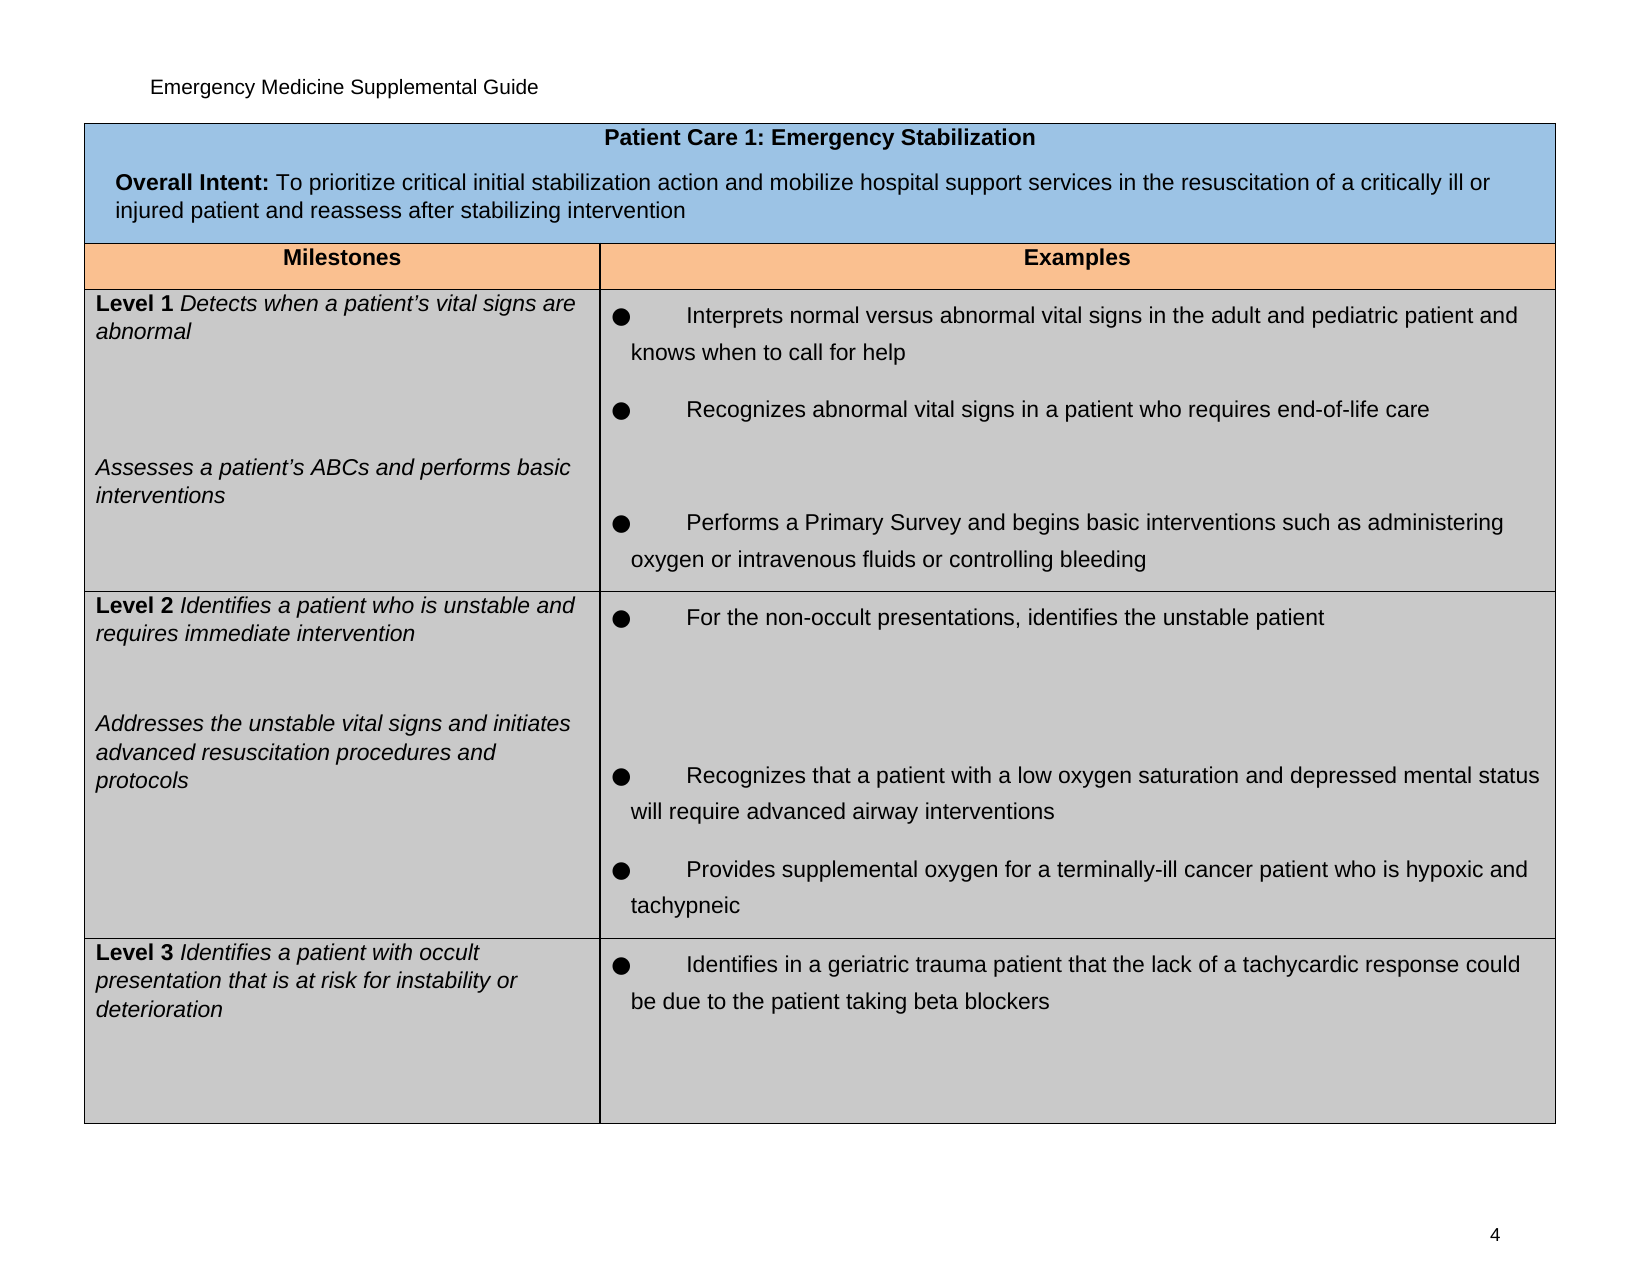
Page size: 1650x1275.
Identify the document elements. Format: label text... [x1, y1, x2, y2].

table_cell Examples [601, 244, 1555, 289]
table_cell Milestones [85, 244, 599, 289]
table_cell Level 2 Identifies a patient who is unstable and requires immediate intervention Addresses the unstable vital signs and initiates advanced resuscitation procedures and protocols [85, 592, 599, 938]
table_cell Interprets normal versus abnormal vital signs in the adult and pediatric patient and knows when to call for help Recognizes abnormal vital signs in a patient who requires end-of-life care Performs a Primary Survey and begins basic interventions such as administering oxygen or intravenous fluids or controlling bleeding [601, 290, 1555, 591]
table_header Patient Care 1: Emergency Stabilization Overall Intent: To prioritize critical initial stabilization action and mobilize hospital support services in the resuscitation of a critically ill or injured patient and reassess after stabilizing intervention [85, 124, 1555, 243]
table_cell Level 1 Detects when a patient’s vital signs are abnormal Assesses a patient’s ABCs and performs basic interventions [85, 290, 599, 591]
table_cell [601, 939, 1555, 1123]
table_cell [85, 939, 599, 1123]
table_cell For the non-occult presentations, identifies the unstable patient Recognizes that a patient with a low oxygen saturation and depressed mental status will require advanced airway interventions Provides supplemental oxygen for a terminally-ill cancer patient who is hypoxic and tachypneic [601, 592, 1555, 938]
